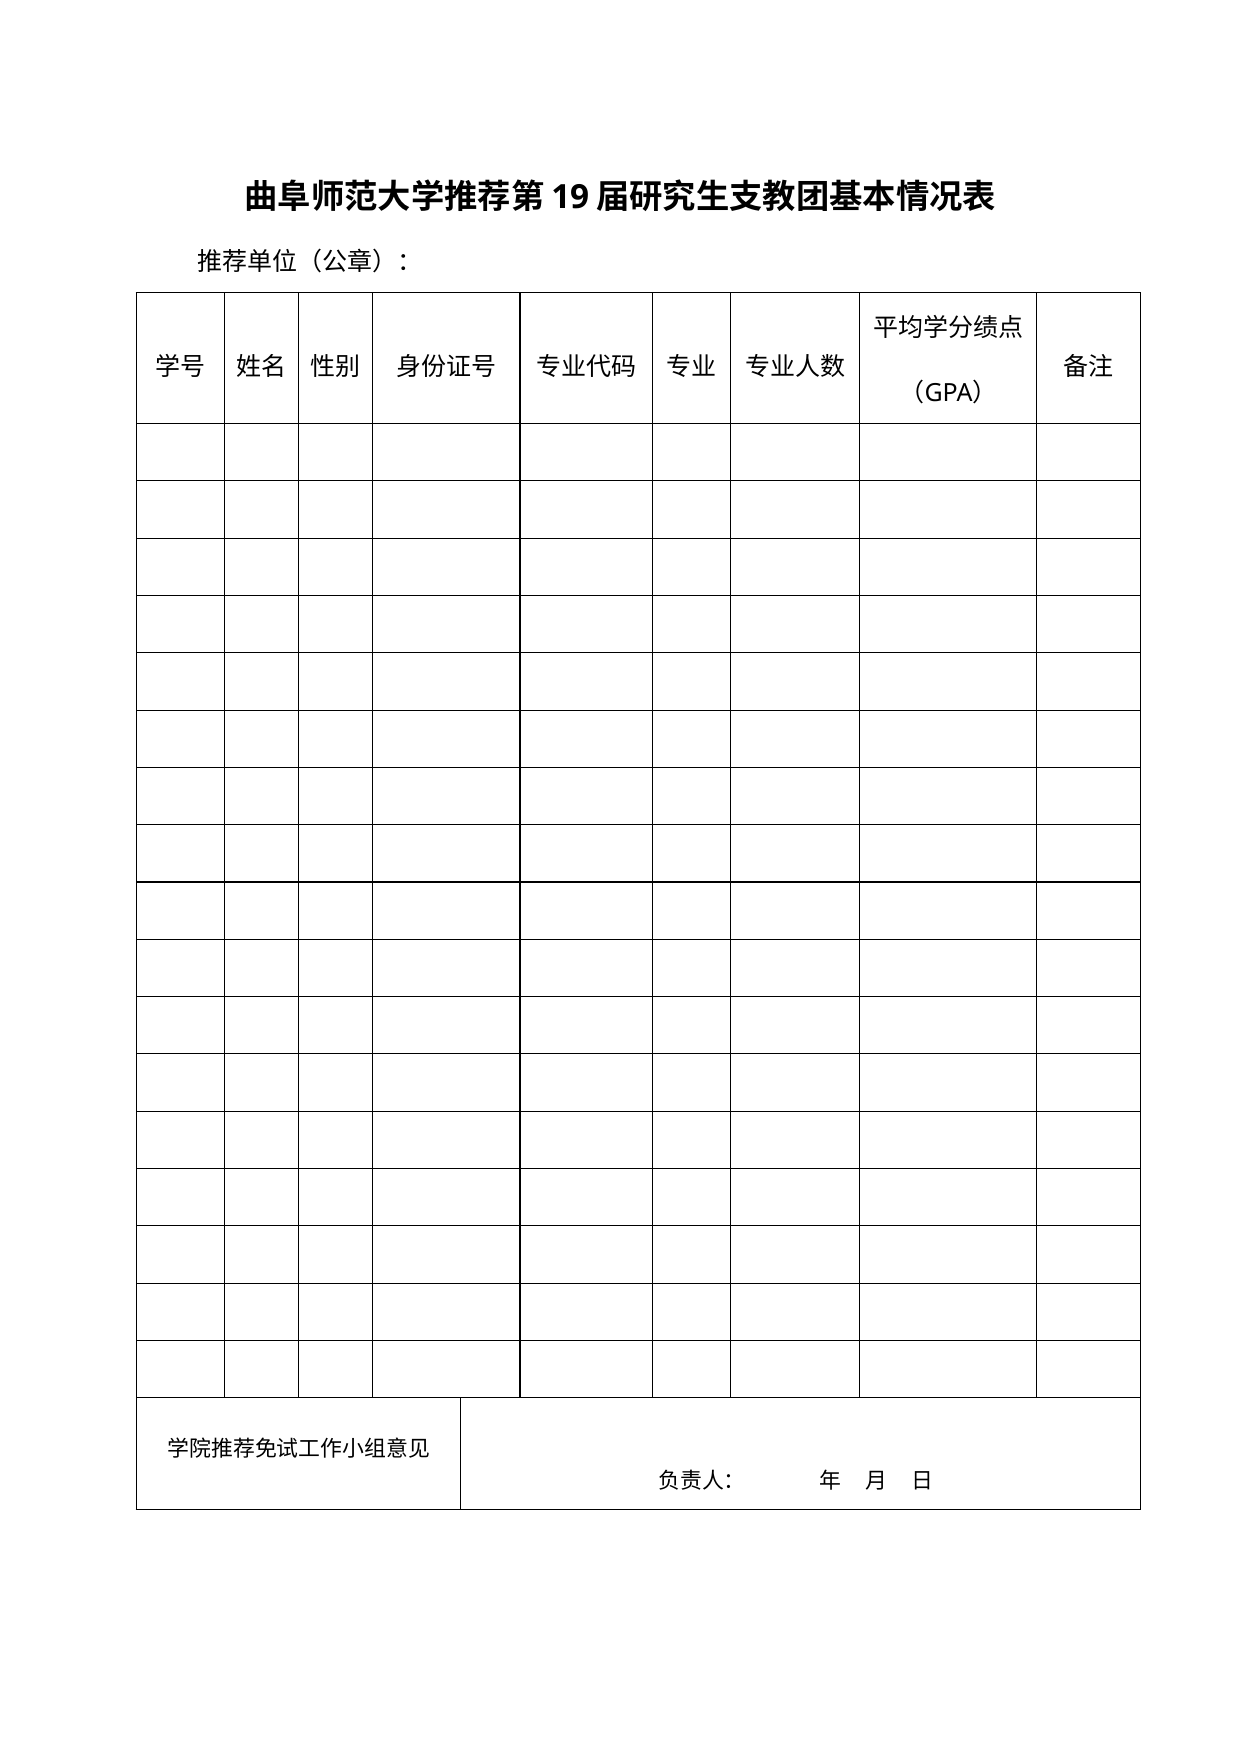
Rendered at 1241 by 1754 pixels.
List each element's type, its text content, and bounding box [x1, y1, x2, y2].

table_cell [521, 1284, 652, 1340]
table_cell [137, 596, 224, 652]
table_cell [225, 1169, 298, 1225]
table_cell [521, 653, 652, 709]
table_cell [299, 596, 372, 652]
table_cell [521, 997, 652, 1053]
table_cell [137, 1284, 224, 1340]
table_cell [137, 768, 224, 824]
table_cell [860, 653, 1036, 709]
table_cell [137, 1169, 224, 1225]
table_cell [225, 596, 298, 652]
table_cell [521, 1226, 652, 1282]
table_cell 负责人： 年 月 日 [461, 1398, 1140, 1509]
table_cell [1037, 481, 1140, 538]
table_cell [731, 997, 859, 1053]
table_cell [653, 1169, 730, 1225]
table_cell [521, 539, 652, 595]
table_cell [653, 1341, 730, 1397]
table_cell [225, 768, 298, 824]
table_cell [653, 596, 730, 652]
table_cell [521, 1169, 652, 1225]
table_cell [137, 1054, 224, 1111]
table_cell [225, 997, 298, 1053]
table_cell [1037, 1284, 1140, 1340]
table_cell [137, 1341, 224, 1397]
table_cell [731, 711, 859, 767]
table_cell [1037, 997, 1140, 1053]
table_cell [521, 711, 652, 767]
table_header 身份证号 [373, 293, 519, 423]
table_cell [653, 539, 730, 595]
table_cell [373, 1341, 519, 1397]
table_cell [373, 1169, 519, 1225]
table_cell [1037, 1169, 1140, 1225]
table_cell [137, 940, 224, 996]
table_cell [137, 1226, 224, 1282]
table_cell [137, 711, 224, 767]
table_cell [137, 539, 224, 595]
table_cell [521, 768, 652, 824]
table_cell [653, 1054, 730, 1111]
table_cell [137, 825, 224, 881]
table_cell [860, 596, 1036, 652]
table_cell [299, 711, 372, 767]
table_cell [225, 539, 298, 595]
table_cell [860, 1284, 1036, 1340]
table_cell [373, 1054, 519, 1111]
table_cell [225, 1341, 298, 1397]
table_cell [860, 481, 1036, 538]
table_cell [860, 940, 1036, 996]
table_cell [731, 481, 859, 538]
table_cell [299, 1341, 372, 1397]
table_cell [731, 1284, 859, 1340]
table_cell [860, 768, 1036, 824]
table_cell [225, 711, 298, 767]
table_cell [1037, 424, 1140, 480]
table_cell [137, 1112, 224, 1168]
table_cell [860, 1169, 1036, 1225]
table_cell [225, 653, 298, 709]
table_cell [653, 424, 730, 480]
table_cell [521, 1341, 652, 1397]
table_cell [225, 424, 298, 480]
table_cell [299, 1054, 372, 1111]
table_cell [521, 596, 652, 652]
table_cell [1037, 1226, 1140, 1282]
table_cell [299, 1112, 372, 1168]
table_cell [1037, 940, 1140, 996]
table_cell [860, 1112, 1036, 1168]
table_cell [137, 424, 224, 480]
table_cell [225, 1112, 298, 1168]
table_cell [653, 711, 730, 767]
table_header 平均学分绩点（GPA） [860, 293, 1036, 423]
table_cell [373, 653, 519, 709]
table_cell [860, 711, 1036, 767]
table_cell [1037, 1112, 1140, 1168]
table_cell [731, 883, 859, 939]
table_cell [1037, 1054, 1140, 1111]
table_cell [731, 596, 859, 652]
table_cell [373, 825, 519, 881]
table_cell [731, 825, 859, 881]
table_cell [225, 825, 298, 881]
table_header 备注 [1037, 293, 1140, 423]
table_cell [225, 1284, 298, 1340]
table_cell [299, 940, 372, 996]
table_cell [731, 1169, 859, 1225]
table_cell [1037, 825, 1140, 881]
table_cell [860, 825, 1036, 881]
table_cell [299, 481, 372, 538]
table_cell [653, 481, 730, 538]
table_cell [653, 768, 730, 824]
table_cell [137, 883, 224, 939]
table_cell [653, 653, 730, 709]
table_cell [860, 1341, 1036, 1397]
table_cell [225, 940, 298, 996]
table_cell [653, 825, 730, 881]
table_cell [373, 711, 519, 767]
table_cell [1037, 883, 1140, 939]
table_cell [860, 997, 1036, 1053]
table_cell [225, 883, 298, 939]
table_cell [521, 424, 652, 480]
table_cell [653, 1284, 730, 1340]
table_cell [521, 883, 652, 939]
table_cell [653, 883, 730, 939]
table_cell [521, 1054, 652, 1111]
table_cell [653, 1112, 730, 1168]
table_cell [373, 596, 519, 652]
table_cell [373, 1112, 519, 1168]
table_cell [299, 825, 372, 881]
table_cell [731, 424, 859, 480]
table_cell [373, 481, 519, 538]
table_cell [1037, 653, 1140, 709]
table_cell [299, 883, 372, 939]
table_cell [1037, 1341, 1140, 1397]
table_header 学号 [137, 293, 224, 423]
table_cell [521, 825, 652, 881]
table_cell [731, 1341, 859, 1397]
table_cell [731, 653, 859, 709]
table_cell [1037, 768, 1140, 824]
table_cell [373, 1226, 519, 1282]
table_cell [1037, 711, 1140, 767]
table_cell [373, 539, 519, 595]
table_cell [653, 1226, 730, 1282]
table_header 专业人数 [731, 293, 859, 423]
table_cell [653, 997, 730, 1053]
table_cell [225, 1054, 298, 1111]
table_cell [373, 768, 519, 824]
table_cell [521, 940, 652, 996]
table_cell [373, 1284, 519, 1340]
table_header 性别 [299, 293, 372, 423]
table_cell [521, 1112, 652, 1168]
table_cell [373, 424, 519, 480]
table_cell [731, 768, 859, 824]
table_cell [299, 997, 372, 1053]
table_cell [299, 1169, 372, 1225]
table_cell [373, 883, 519, 939]
table_cell [731, 539, 859, 595]
table_header 专业 [653, 293, 730, 423]
table_cell [137, 481, 224, 538]
table_cell [299, 653, 372, 709]
table_cell [731, 1112, 859, 1168]
table_cell [225, 481, 298, 538]
table_cell [860, 1054, 1036, 1111]
table_cell [860, 539, 1036, 595]
table_header 专业代码 [521, 293, 652, 423]
table_cell [860, 1226, 1036, 1282]
table_cell [225, 1226, 298, 1282]
table_cell [299, 539, 372, 595]
table_cell [731, 940, 859, 996]
table_cell [1037, 596, 1140, 652]
table_cell [860, 424, 1036, 480]
table_cell [137, 653, 224, 709]
table_cell [731, 1226, 859, 1282]
table_cell [299, 1284, 372, 1340]
text 曲阜师范大学推荐第19届研究生支教团基本情况表 [187, 162, 1053, 227]
table_cell [860, 883, 1036, 939]
table_cell [373, 940, 519, 996]
table_cell 学院推荐免试工作小组意见 [137, 1398, 460, 1509]
table_cell [299, 768, 372, 824]
table_cell [1037, 539, 1140, 595]
table_cell [731, 1054, 859, 1111]
table_cell [521, 481, 652, 538]
table_cell [653, 940, 730, 996]
table_header 推荐单位（公章）： [186, 227, 521, 292]
table_cell [299, 424, 372, 480]
table_header 姓名 [225, 293, 298, 423]
table_cell [137, 997, 224, 1053]
table_cell [299, 1226, 372, 1282]
table_cell [373, 997, 519, 1053]
